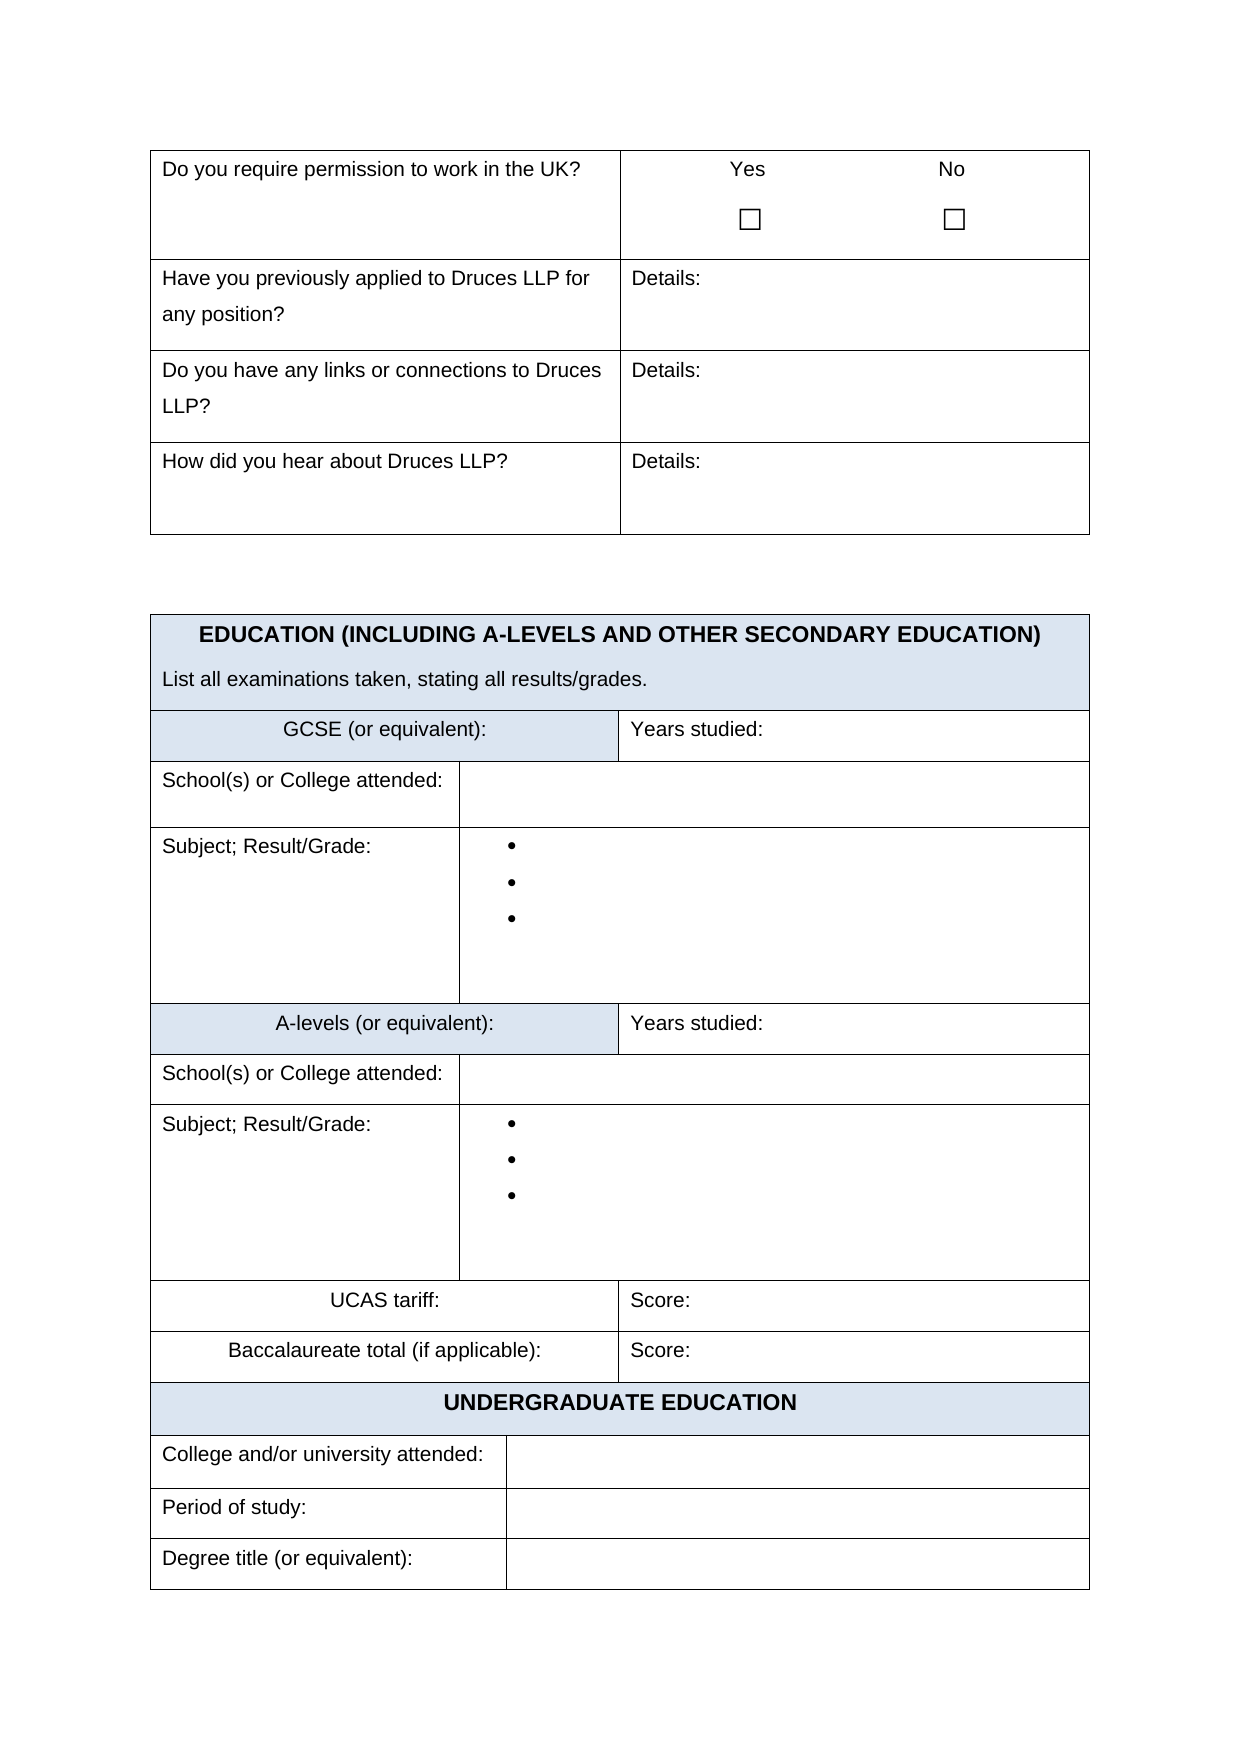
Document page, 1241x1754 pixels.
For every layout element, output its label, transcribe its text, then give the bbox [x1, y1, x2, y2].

table_cell [460, 1055, 1089, 1104]
table_cell UNDERGRADUATE EDUCATION [151, 1383, 1089, 1435]
table_cell Subject; Result/Grade: [151, 1105, 459, 1280]
table_cell School(s) or College attended: [151, 762, 459, 827]
table_cell A-levels (or equivalent): [151, 1004, 618, 1054]
table_cell Details: [621, 443, 1089, 533]
table_header Education (including a-levels and other secondary education) List all examinations taken, stating all results/grades. [151, 615, 1089, 710]
table_cell [507, 1489, 1089, 1538]
table_cell UCAS tariff: [151, 1281, 618, 1331]
table_cell [507, 1539, 1089, 1589]
table_cell Subject; Result/Grade: [151, 828, 459, 1003]
table_cell GCSE (or equivalent): [151, 711, 618, 761]
table_cell School(s) or College attended: [151, 1055, 459, 1104]
table_cell Years studied: [619, 711, 1089, 761]
table_cell How did you hear about Druces LLP? [151, 443, 620, 533]
table_cell Baccalaureate total (if applicable): [151, 1332, 618, 1382]
table_cell [507, 1436, 1089, 1488]
table_cell [460, 762, 1089, 827]
table_cell Score: [619, 1332, 1089, 1382]
table_cell College and/or university attended: [151, 1436, 506, 1488]
table_cell Years studied: [619, 1004, 1089, 1054]
table_cell Score: [619, 1281, 1089, 1331]
table_cell Have you previously applied to Druces LLP for any position? [151, 260, 620, 350]
table_cell Yes No [621, 151, 1089, 258]
table_cell Details: [621, 351, 1089, 442]
table_cell Degree title (or equivalent): [151, 1539, 506, 1589]
table_cell Period of study: [151, 1489, 506, 1538]
table_cell Do you require permission to work in the UK? [151, 151, 620, 258]
table_cell [460, 1105, 1089, 1280]
table_cell Do you have any links or connections to Druces LLP? [151, 351, 620, 442]
table_cell Details: [621, 260, 1089, 350]
table_cell [460, 828, 1089, 1003]
